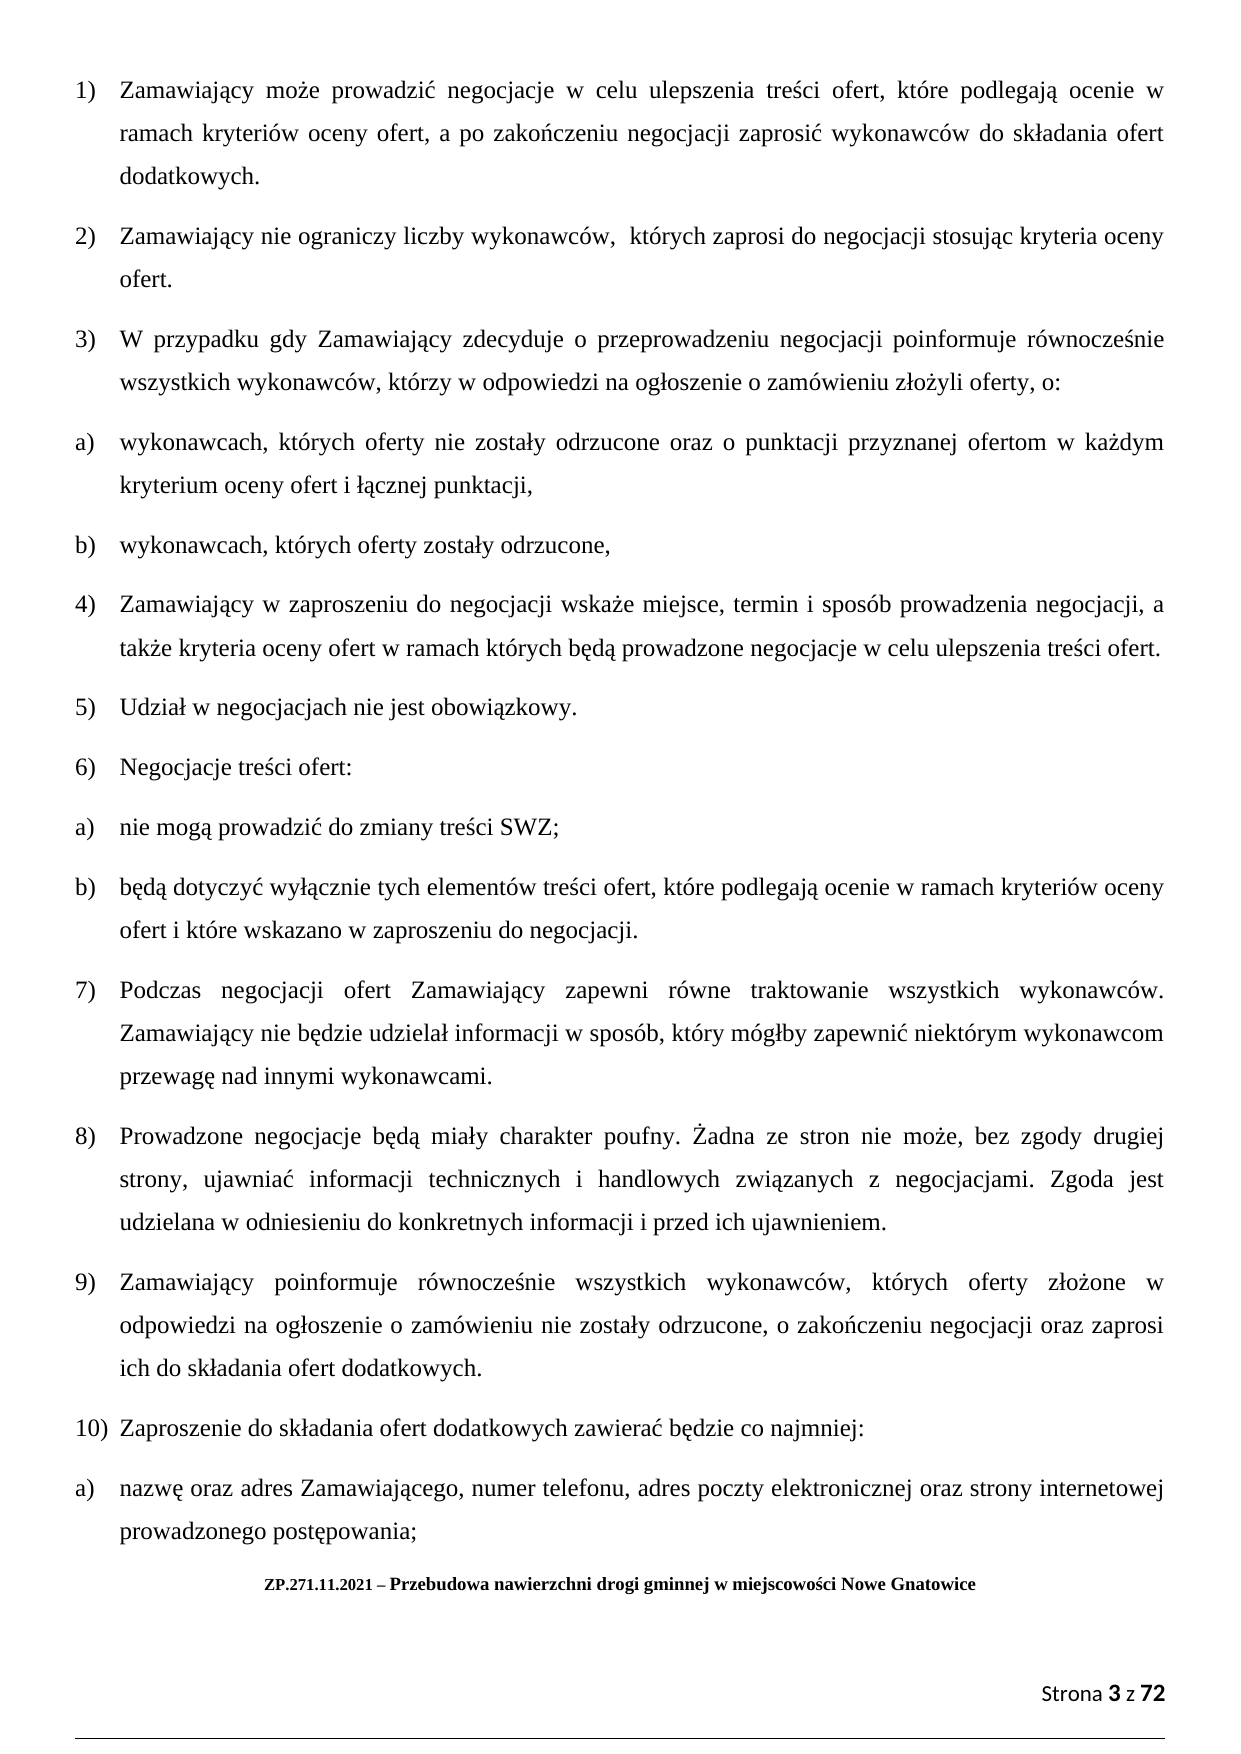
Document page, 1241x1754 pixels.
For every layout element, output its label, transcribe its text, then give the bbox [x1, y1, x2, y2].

list W przypadku gdy Zamawiający zdecyduje o przeprowadzeniu negocjacji poinformuje równocześnie wszystkich wykonawców, którzy w odpowiedzi na ogłoszenie o zamówieniu złożyli oferty, o: [75, 324, 1165, 396]
list nie mogą prowadzić do zmiany treści SWZ; [75, 812, 1165, 841]
list będą dotyczyć wyłącznie tych elementów treści ofert, które podlegają ocenie w ramach kryteriów oceny ofert i które wskazano w zaproszeniu do negocjacji. [75, 872, 1165, 944]
list Zamawiający poinformuje równocześnie wszystkich wykonawców, których oferty złożone w odpowiedzi na ogłoszenie o zamówieniu nie zostały odrzucone, o zakończeniu negocjacji oraz zaprosi ich do składania ofert dodatkowych. [75, 1267, 1165, 1382]
list wykonawcach, których oferty zostały odrzucone, [75, 530, 1165, 558]
list Zamawiający w zaproszeniu do negocjacji wskaże miejsce, termin i sposób prowadzenia negocjacji, a także kryteria oceny ofert w ramach których będą prowadzone negocjacje w celu ulepszenia treści ofert. [75, 589, 1165, 661]
list Zaproszenie do składania ofert dodatkowych zawierać będzie co najmniej: [75, 1413, 1165, 1442]
list Udział w negocjacjach nie jest obowiązkowy. [75, 692, 1165, 721]
list Prowadzone negocjacje będą miały charakter poufny. Żadna ze stron nie może, bez zgody drugiej strony, ujawniać informacji technicznych i handlowych związanych z negocjacjami. Zgoda jest udzielana w odniesieniu do konkretnych informacji i przed ich ujawnieniem. [75, 1121, 1165, 1236]
list wykonawcach, których oferty nie zostały odrzucone oraz o punktacji przyznanej ofertom w każdym kryterium oceny ofert i łącznej punktacji, [75, 427, 1165, 499]
list nazwę oraz adres Zamawiającego, numer telefonu, adres poczty elektronicznej oraz strony internetowej prowadzonego postępowania; [75, 1473, 1165, 1544]
list Zamawiający może prowadzić negocjacje w celu ulepszenia treści ofert, które podlegają ocenie w ramach kryteriów oceny ofert, a po zakończeniu negocjacji zaprosić wykonawców do składania ofert dodatkowych. [75, 75, 1165, 190]
list Podczas negocjacji ofert Zamawiający zapewni równe traktowanie wszystkich wykonawców. Zamawiający nie będzie udzielał informacji w sposób, który mógłby zapewnić niektórym wykonawcom przewagę nad innymi wykonawcami. [75, 975, 1165, 1090]
list Negocjacje treści ofert: [75, 752, 1165, 781]
list Zamawiający nie ograniczy liczby wykonawców, których zaprosi do negocjacji stosując kryteria oceny ofert. [75, 221, 1165, 293]
